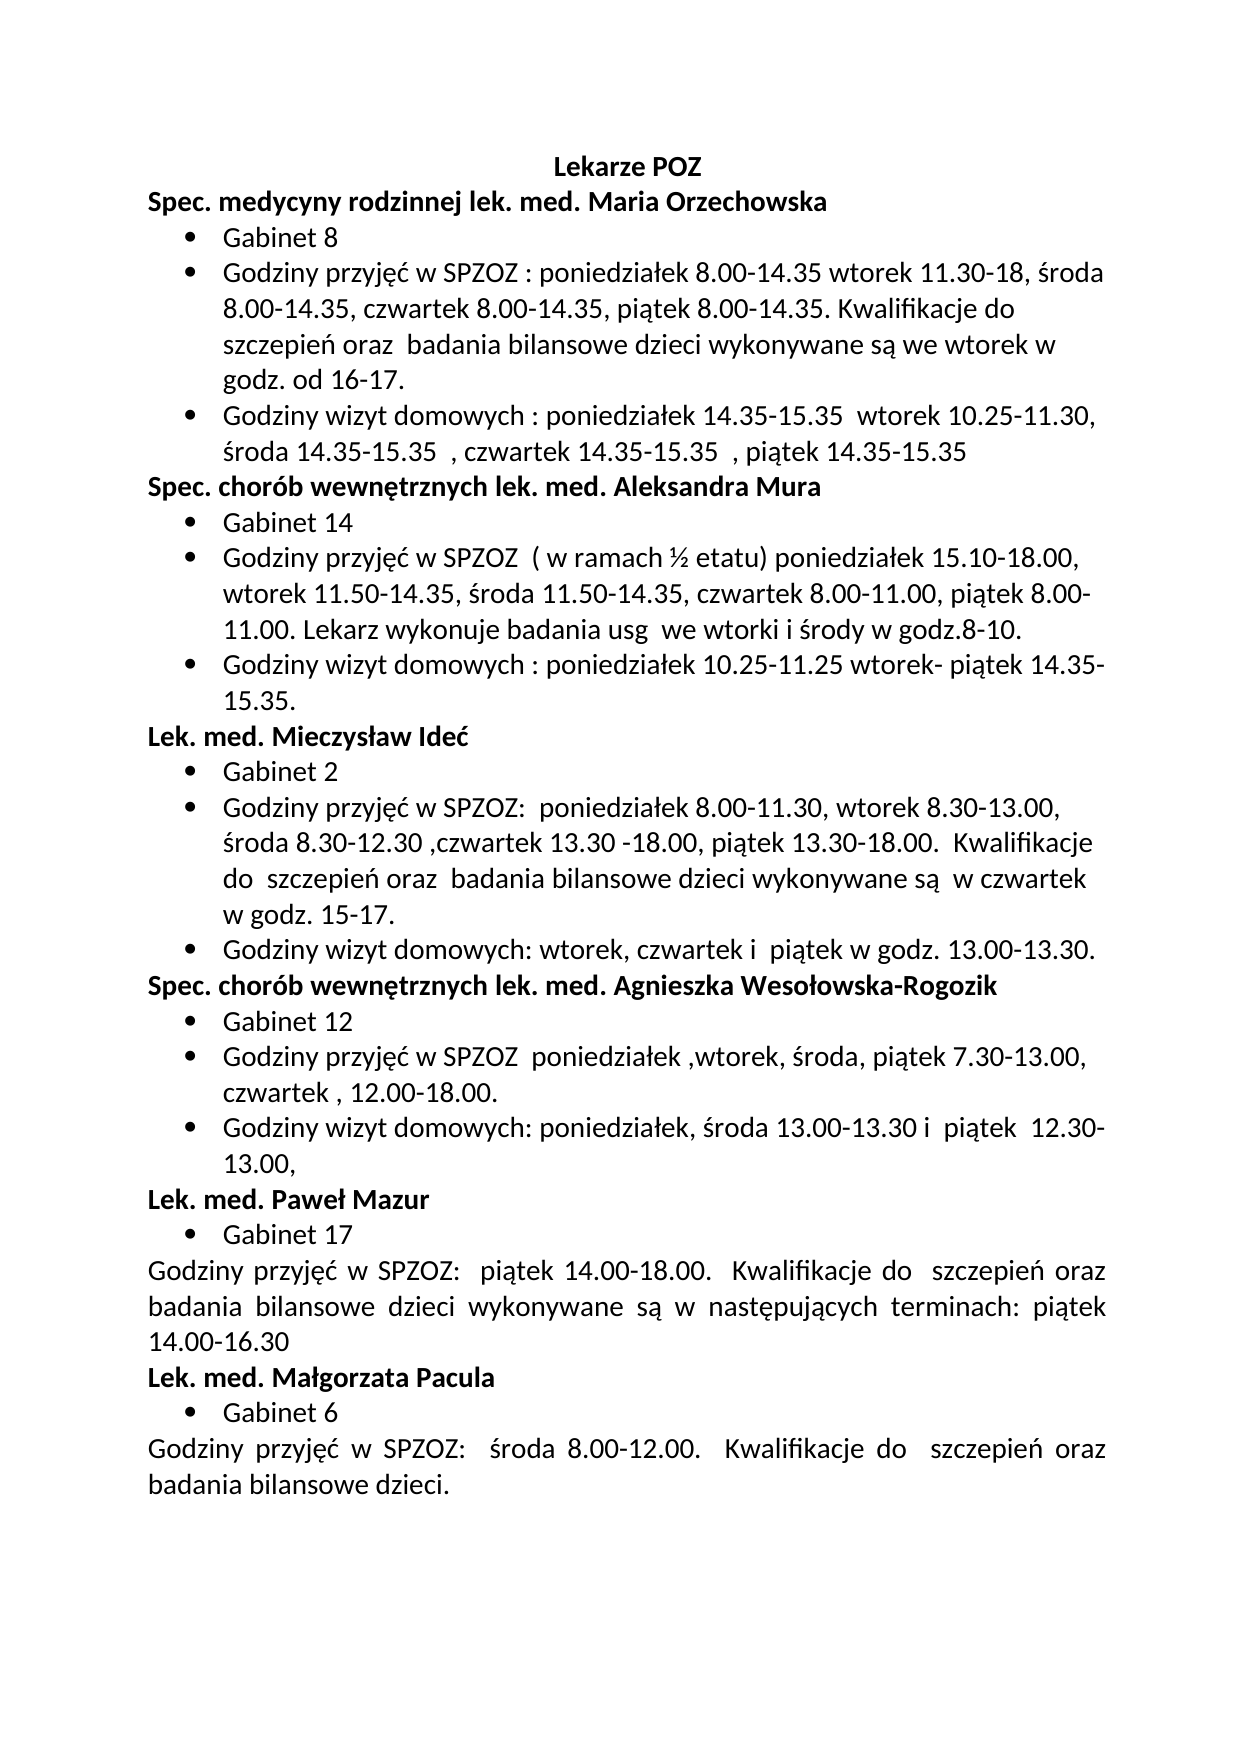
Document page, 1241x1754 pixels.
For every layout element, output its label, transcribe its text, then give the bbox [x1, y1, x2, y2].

text Lek. med. Mieczysław Ideć [148, 718, 1107, 753]
list Gabinet 2 [185, 753, 1107, 789]
list Gabinet 17 [185, 1216, 1107, 1252]
list Godziny wizyt domowych: wtorek, czwartek i piątek w godz. 13.00-13.30. [185, 931, 1107, 967]
list Gabinet 8 [185, 219, 1107, 254]
text Lek. med. Paweł Mazur [148, 1181, 1107, 1216]
text Spec. medycyny rodzinnej lek. med. Maria Orzechowska [148, 183, 1107, 219]
text Godziny przyjęć w SPZOZ: środa 8.00-12.00. Kwalifikacje do szczepień oraz badania bilansowe dzieci. [148, 1430, 1107, 1501]
text Lek. med. Małgorzata Pacula [148, 1359, 1107, 1394]
list Godziny przyjęć w SPZOZ ( w ramach ½ etatu) poniedziałek 15.10-18.00, wtorek 11.50-14.35, środa 11.50-14.35, czwartek 8.00-11.00, piątek 8.00-11.00. Lekarz wykonuje badania usg we wtorki i środy w godz.8-10. [185, 539, 1107, 646]
text Spec. chorób wewnętrznych lek. med. Agnieszka Wesołowska-Rogozik [148, 967, 1107, 1003]
text Godziny przyjęć w SPZOZ: piątek 14.00-18.00. Kwalifikacje do szczepień oraz badania bilansowe dzieci wykonywane są w następujących terminach: piątek 14.00-16.30 [148, 1252, 1107, 1359]
list Gabinet 14 [185, 504, 1107, 539]
list Gabinet 6 [185, 1394, 1107, 1430]
list Godziny wizyt domowych : poniedziałek 14.35-15.35 wtorek 10.25-11.30, środa 14.35-15.35 , czwartek 14.35-15.35 , piątek 14.35-15.35 [185, 397, 1107, 468]
list Godziny przyjęć w SPZOZ: poniedziałek 8.00-11.30, wtorek 8.30-13.00, środa 8.30-12.30 ,czwartek 13.30 -18.00, piątek 13.30-18.00. Kwalifikacje do szczepień oraz badania bilansowe dzieci wykonywane są w czwartek w godz. 15-17. [185, 789, 1107, 931]
list Godziny wizyt domowych: poniedziałek, środa 13.00-13.30 i piątek 12.30-13.00, [185, 1109, 1107, 1181]
list Gabinet 12 [185, 1003, 1107, 1038]
list Godziny przyjęć w SPZOZ : poniedziałek 8.00-14.35 wtorek 11.30-18, środa 8.00-14.35, czwartek 8.00-14.35, piątek 8.00-14.35. Kwalifikacje do szczepień oraz badania bilansowe dzieci wykonywane są we wtorek w godz. od 16-17. [185, 254, 1107, 397]
list Godziny przyjęć w SPZOZ poniedziałek ,wtorek, środa, piątek 7.30-13.00, czwartek , 12.00-18.00. [185, 1038, 1107, 1109]
list Godziny wizyt domowych : poniedziałek 10.25-11.25 wtorek- piątek 14.35-15.35. [185, 646, 1107, 718]
text Spec. chorób wewnętrznych lek. med. Aleksandra Mura [148, 468, 1107, 504]
text Lekarze POZ [148, 148, 1107, 183]
